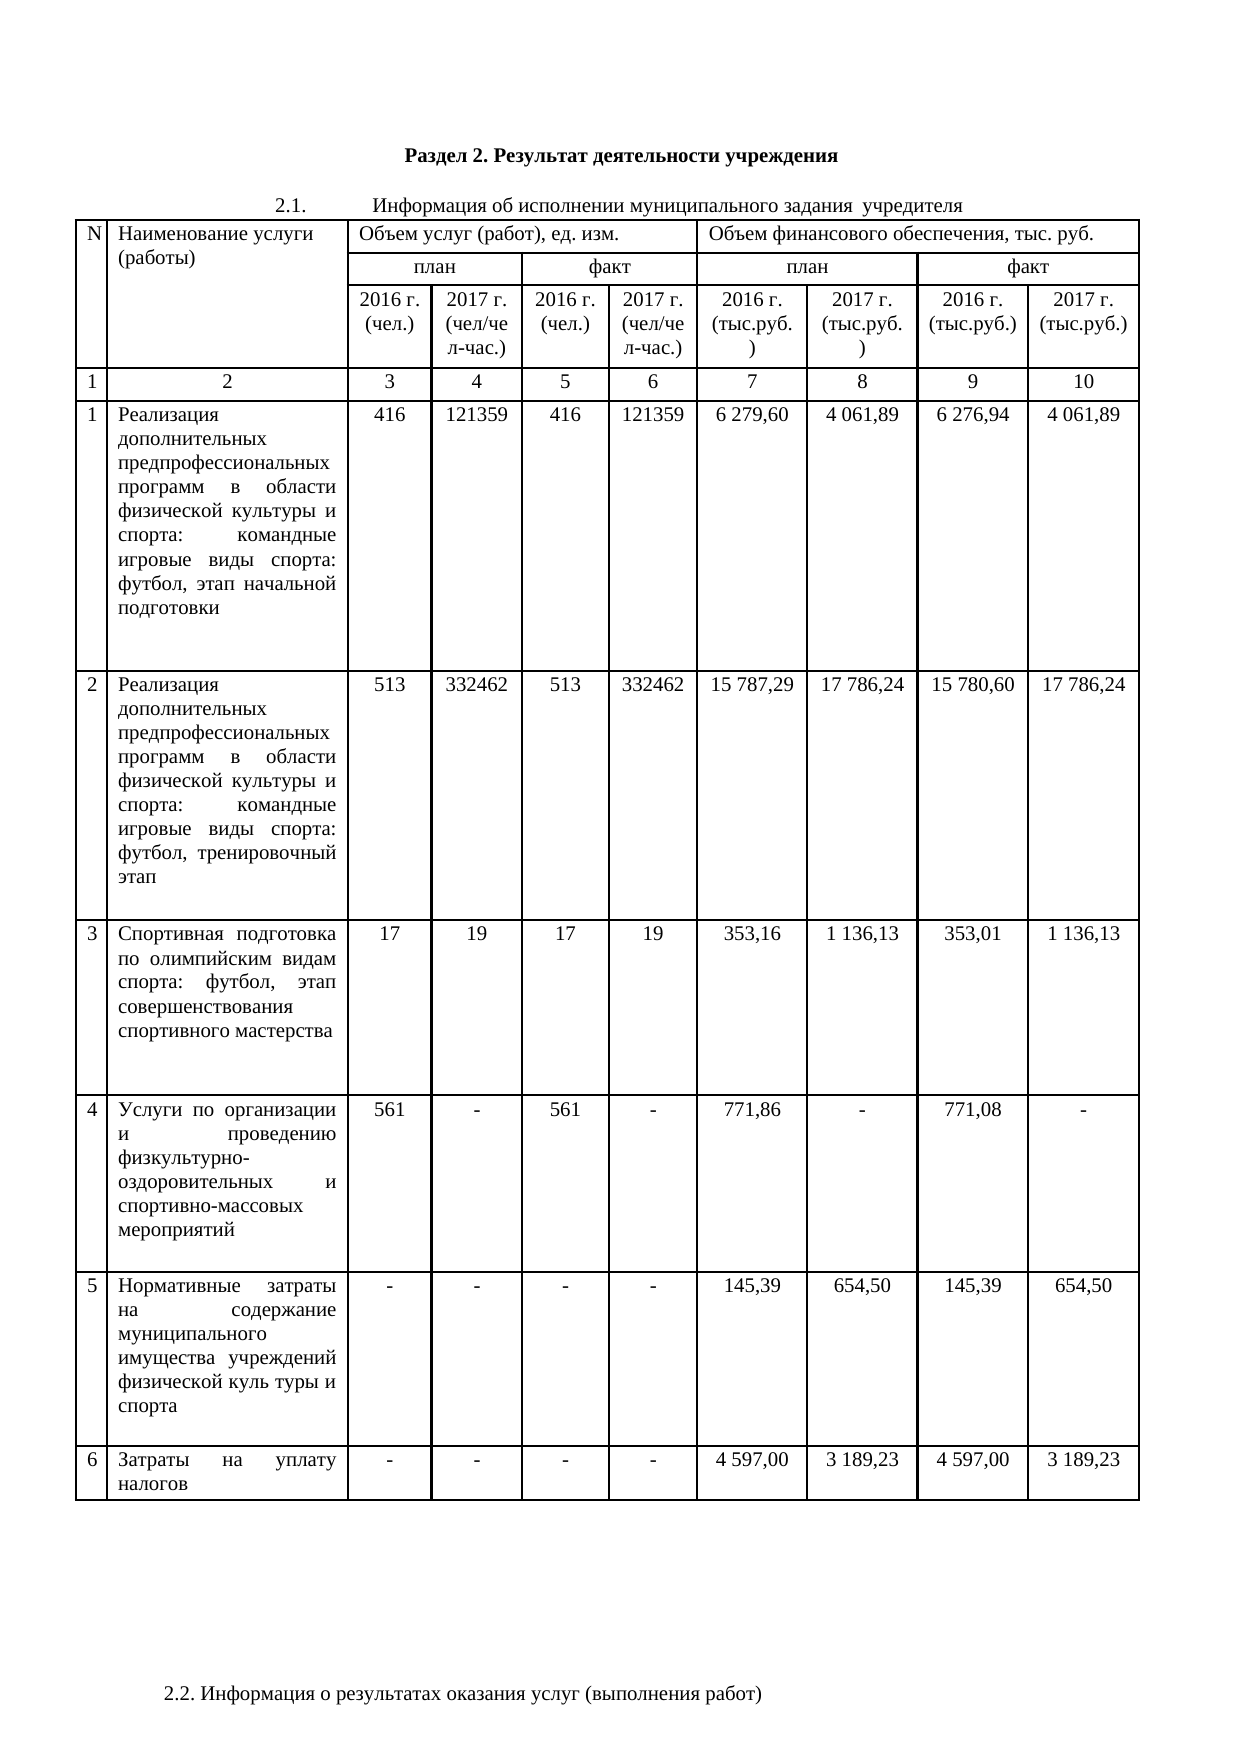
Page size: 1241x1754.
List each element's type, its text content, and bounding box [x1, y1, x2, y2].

table_cell 513 [349, 672, 430, 919]
table_cell 561 [349, 1096, 430, 1271]
table_cell 2016 г. (чел.) [349, 286, 430, 367]
table_cell - [433, 1096, 521, 1271]
table_cell 4 597,00 [698, 1447, 806, 1499]
table_cell 2 [108, 369, 347, 400]
table_cell - [610, 1447, 696, 1499]
table_header N [77, 221, 106, 367]
table_cell 17 786,24 [1029, 672, 1138, 919]
table_cell 4 061,89 [808, 402, 916, 669]
table_cell - [523, 1447, 608, 1499]
table_cell 513 [523, 672, 608, 919]
table_cell 4 061,89 [1029, 402, 1138, 669]
table_cell 4 597,00 [919, 1447, 1027, 1499]
table_cell 6 [610, 369, 696, 400]
table_cell план [698, 254, 916, 284]
table_cell 4 [77, 1096, 106, 1271]
table_cell - [523, 1273, 608, 1445]
table_header Наименование услуги (работы) [108, 221, 347, 367]
list Информация об исполнении муниципального задания учредителя [200, 193, 1163, 217]
table_cell 17 786,24 [808, 672, 916, 919]
table_cell - [349, 1273, 430, 1445]
table_cell 2017 г. (чел/чел-час.) [610, 286, 696, 367]
table_cell 1 [77, 402, 106, 669]
table_cell - [610, 1096, 696, 1271]
table_cell 145,39 [698, 1273, 806, 1445]
table_cell - [433, 1273, 521, 1445]
table_cell факт [523, 254, 696, 284]
table_cell 3 [77, 921, 106, 1094]
list Информация о результатах оказания услуг (выполнения работ) [164, 1681, 1163, 1705]
table_cell 1 136,13 [1029, 921, 1138, 1094]
table_cell Реализация дополнительных предпрофессиональных программ в области физической культуры и спорта: командные игровые виды спорта: футбол, тренировочный этап [108, 672, 347, 919]
table_cell 15 787,29 [698, 672, 806, 919]
table_cell 771,86 [698, 1096, 806, 1271]
table_cell факт [919, 254, 1138, 284]
table_cell 2017 г. (тыс.руб.) [1029, 286, 1138, 367]
table_cell 2016 г. (чел.) [523, 286, 608, 367]
table_cell 1 136,13 [808, 921, 916, 1094]
table_cell 15 780,60 [919, 672, 1027, 919]
table_cell 5 [77, 1273, 106, 1445]
table_cell 3 189,23 [808, 1447, 916, 1499]
table_cell 145,39 [919, 1273, 1027, 1445]
table_cell 2017 г. (тыс.руб.) [808, 286, 916, 367]
table_cell 353,16 [698, 921, 806, 1094]
table_cell 121359 [433, 402, 521, 669]
table_cell 19 [610, 921, 696, 1094]
table_cell 8 [808, 369, 916, 400]
table_cell 121359 [610, 402, 696, 669]
table_cell Нормативные затраты на содержание муниципального имущества учреждений физической куль туры и спорта [108, 1273, 347, 1445]
table_cell 7 [698, 369, 806, 400]
table_cell - [349, 1447, 430, 1499]
table_header Объем финансового обеспечения, тыс. руб. [698, 221, 1138, 252]
table_cell - [610, 1273, 696, 1445]
table_cell 561 [523, 1096, 608, 1271]
table_cell 353,01 [919, 921, 1027, 1094]
table_cell 17 [523, 921, 608, 1094]
table_cell - [1029, 1096, 1138, 1271]
table_cell 654,50 [1029, 1273, 1138, 1445]
table_cell - [808, 1096, 916, 1271]
table_cell план [349, 254, 521, 284]
table_cell - [433, 1447, 521, 1499]
table_cell 771,08 [919, 1096, 1027, 1271]
text Раздел 2. Результат деятельности учреждения [404, 143, 1163, 167]
table_cell 2016 г. (тыс.руб.) [919, 286, 1027, 367]
table_cell 416 [523, 402, 608, 669]
table_cell 2 [77, 672, 106, 919]
table_cell 416 [349, 402, 430, 669]
table_cell 654,50 [808, 1273, 916, 1445]
table_cell 19 [433, 921, 521, 1094]
table_cell Затраты на уплату налогов [108, 1447, 347, 1499]
table_cell 3 [349, 369, 430, 400]
table_cell 2016 г. (тыс.руб.) [698, 286, 806, 367]
table_cell 10 [1029, 369, 1138, 400]
table_cell 6 279,60 [698, 402, 806, 669]
table_cell 2017 г. (чел/чел-час.) [433, 286, 521, 367]
table_cell Спортивная подготовка по олимпийским видам спорта: футбол, этап совершенствования спортивного мастерства [108, 921, 347, 1094]
table_cell Реализация дополнительных предпрофессиональных программ в области физической культуры и спорта: командные игровые виды спорта: футбол, этап начальной подготовки [108, 402, 347, 669]
table_cell 332462 [610, 672, 696, 919]
table_cell Услуги по организации и проведению физкультурно-оздоровительных и спортивно-массовых мероприятий [108, 1096, 347, 1271]
table_cell 9 [919, 369, 1027, 400]
table_cell 3 189,23 [1029, 1447, 1138, 1499]
table_header Объем услуг (работ), ед. изм. [349, 221, 696, 252]
table_cell 4 [433, 369, 521, 400]
table_cell 17 [349, 921, 430, 1094]
table_cell 6 [77, 1447, 106, 1499]
table_cell 5 [523, 369, 608, 400]
table_cell 1 [77, 369, 106, 400]
table_cell 6 276,94 [919, 402, 1027, 669]
table_cell 332462 [433, 672, 521, 919]
